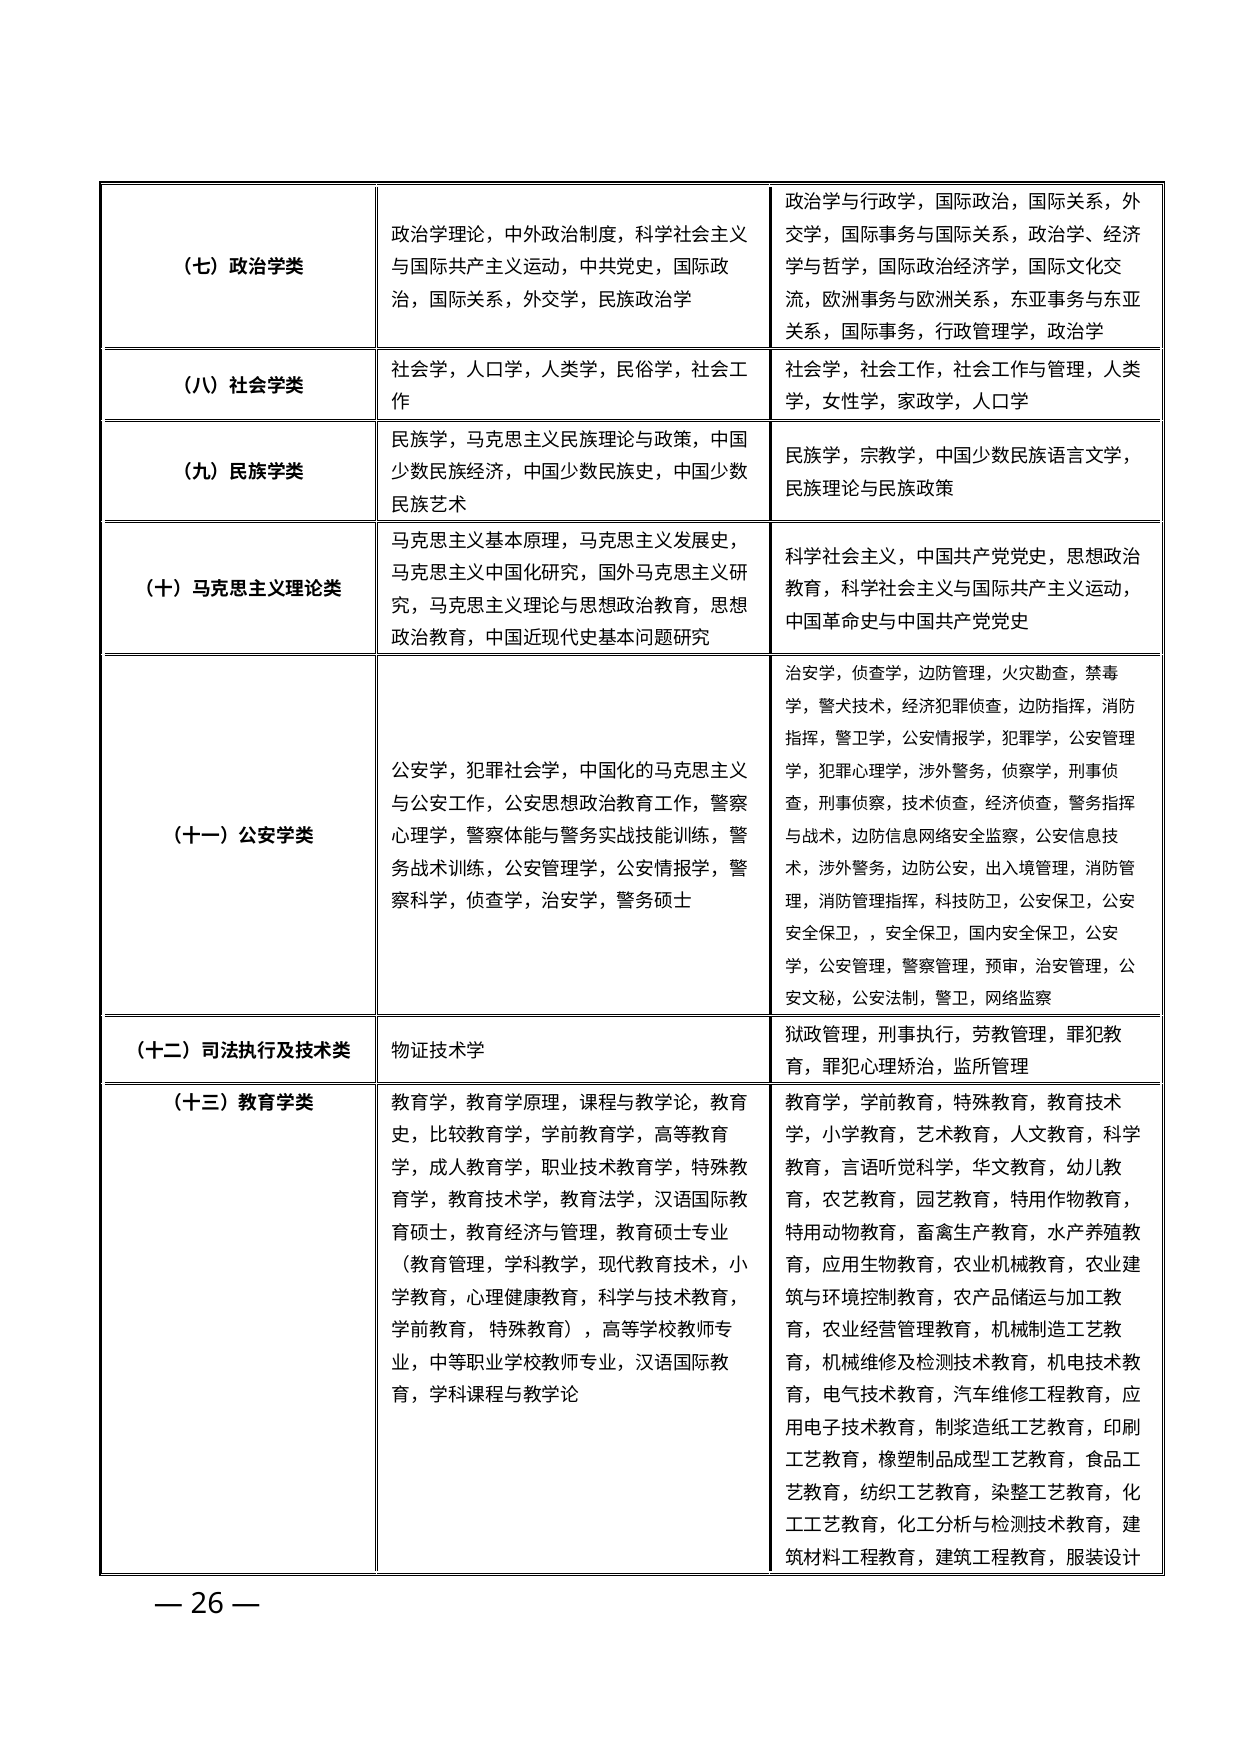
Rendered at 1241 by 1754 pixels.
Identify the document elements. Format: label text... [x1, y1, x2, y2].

table_cell 政治学与行政学，国际政治，国际关系，外交学，国际事务与国际关系，政治学、经济学与哲学，国际政治经济学，国际文化交流，欧洲事务与欧洲关系，东亚事务与东亚关系，国际事务，行政管理学，政治学 [770, 185, 1162, 347]
table_cell （十二）司法执行及技术类 [102, 1014, 375, 1082]
table_cell （八）社会学类 [101, 347, 377, 419]
table_cell （七）政治学类 [102, 185, 377, 347]
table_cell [770, 1082, 1163, 1572]
table_cell 马克思主义基本原理，马克思主义发展史，马克思主义中国化研究，国外马克思主义研究，马克思主义理论与思想政治教育，思想政治教育，中国近现代史基本问题研究 [378, 523, 769, 653]
table_cell 民族学，宗教学，中国少数民族语言文学，民族理论与民族政策 [770, 419, 1163, 519]
table_cell （十三）教育学类 [101, 1082, 377, 1572]
table_cell 社会学，社会工作，社会工作与管理，人类学，女性学，家政学，人口学 [770, 347, 1163, 419]
table_cell 科学社会主义，中国共产党党史，思想政治教育，科学社会主义与国际共产主义运动，中国革命史与中国共产党党史 [772, 520, 1162, 653]
table_cell 公安学，犯罪社会学，中国化的马克思主义与公安工作，公安思想政治教育工作，警察心理学，警察体能与警务实战技能训练，警务战术训练，公安管理学，公安情报学，警察科学，侦查学，治安学，警务硕士 [378, 656, 769, 1013]
table_cell （九）民族学类 [101, 419, 377, 519]
table_cell 民族学，马克思主义民族理论与政策，中国少数民族经济，中国少数民族史，中国少数民族艺术 [378, 422, 769, 519]
table_cell 治安学，侦查学，边防管理，火灾勘查，禁毒学，警犬技术，经济犯罪侦查，边防指挥，消防指挥，警卫学，公安情报学，犯罪学，公安管理学，犯罪心理学，涉外警务，侦察学，刑事侦查，刑事侦察，技术侦查，经济侦查，警务指挥与战术，边防信息网络安全监察，公安信息技术，涉外警务，边防公安，出入境管理，消防管理，消防管理指挥，科技防卫，公安保卫，公安安全保卫，，安全保卫，国内安全保卫，公安学，公安管理，警察管理，预审，治安管理，公安文秘，公安法制，警卫，网络监察 [770, 653, 1163, 1013]
table_cell 物证技术学 [378, 1017, 769, 1082]
table_cell 社会学，人口学，人类学，民俗学，社会工作 [378, 350, 769, 419]
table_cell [377, 1085, 770, 1572]
table_cell 政治学理论，中外政治制度，科学社会主义与国际共产主义运动，中共党史，国际政治，国际关系，外交学，民族政治学 [377, 183, 770, 347]
table_cell （十）马克思主义理论类 [102, 520, 375, 653]
table_cell （十一）公安学类 [101, 653, 377, 1013]
table_cell 狱政管理，刑事执行，劳教管理，罪犯教育，罪犯心理矫治，监所管理 [772, 1014, 1162, 1082]
